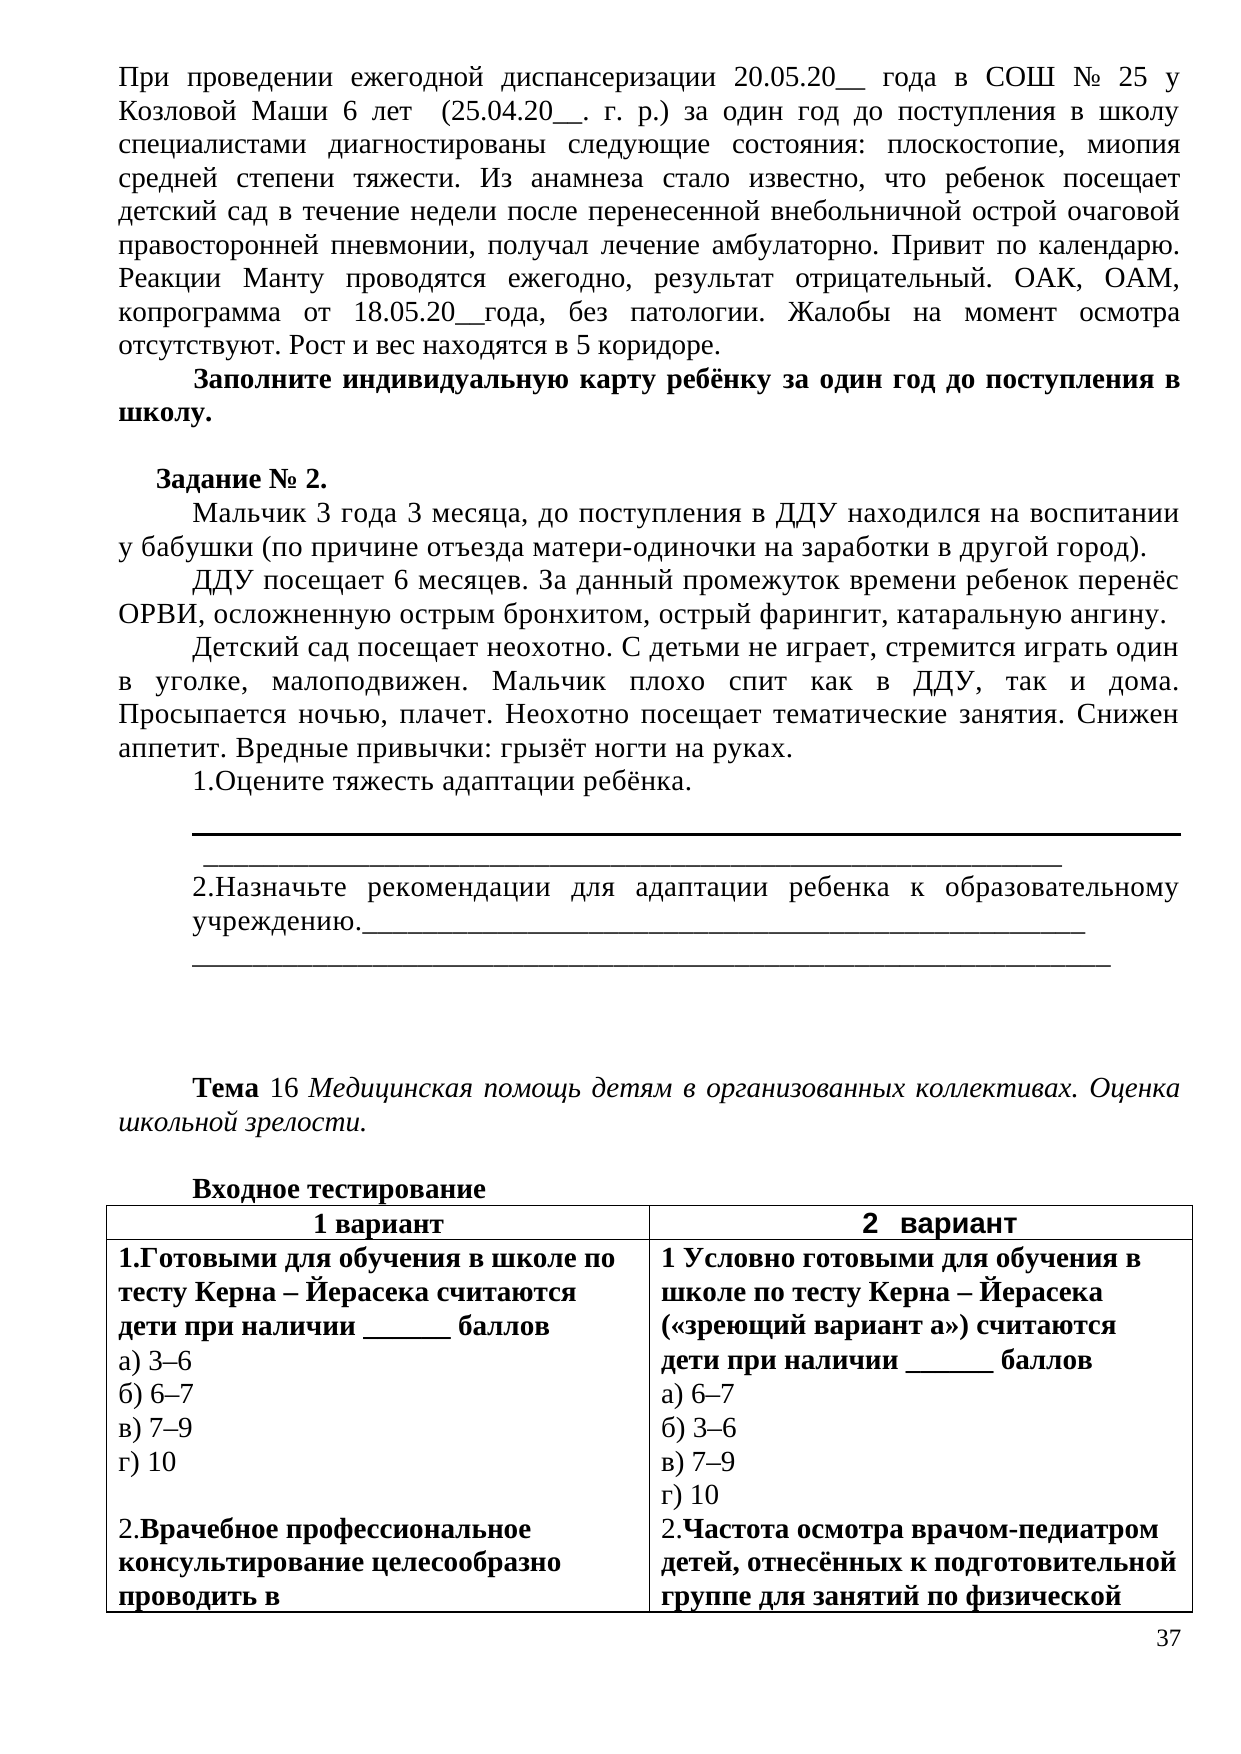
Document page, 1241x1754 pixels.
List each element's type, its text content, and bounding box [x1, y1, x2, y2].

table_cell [107, 1240, 649, 1611]
text Мальчик 3 года 3 месяца, до поступления в ДДУ находился на воспитании у бабушки (по причине отъезда матери-одиночки на заработки в другой город). [118, 495, 1181, 562]
text _____________________________________________________________ [192, 936, 1181, 970]
text Задание № 2. [156, 462, 1181, 495]
table_header 1 вариант [107, 1206, 649, 1239]
text Заполните индивидуальную карту ребёнку за один год до поступления в школу. [118, 361, 1181, 428]
text Тема 16 Медицинская помощь детям в организованных коллективах. Оценка школьной зрелости. [118, 1071, 1181, 1138]
text _________________________________________________________ [118, 836, 1181, 869]
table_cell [650, 1240, 1192, 1611]
text Входное тестирование [118, 1171, 1181, 1205]
text Детский сад посещает неохотно. С детьми не играет, стремится играть один в уголке, малоподвижен. Мальчик плохо спит как в ДДУ, так и дома. Просыпается ночью, плачет. Неохотно посещает тематические занятия. Снижен аппетит. Вредные привычки: грызёт ногти на руках. [118, 629, 1181, 763]
text 1.Оцените тяжесть адаптации ребёнка. [192, 763, 1181, 797]
text При проведении ежегодной диспансеризации 20.05.20__ года в СОШ № 25 у Козловой Маши 6 лет (25.04.20__. г. р.) за один год до поступления в школу специалистами диагностированы следующие состояния: плоскостопие, миопия средней степени тяжести. Из анамнеза стало известно, что ребенок посещает детский сад в течение недели после перенесенной внебольничной острой очаговой правосторонней пневмонии, получал лечение амбулаторно. Привит по календарю. Реакции Манту проводятся ежегодно, результат отрицательный. ОАК, ОАМ, копрограмма от 18.05.20__года, без патологии. Жалобы на момент осмотра отсутствуют. Рост и вес находятся в 5 коридоре. [118, 59, 1181, 361]
text 2.Назначьте рекомендации для адаптации ребенка к образовательному учреждению.________________________________________________ [192, 869, 1181, 936]
text ДДУ посещает 6 месяцев. За данный промежуток времени ребенок перенёс ОРВИ, осложненную острым бронхитом, острый фарингит, катаральную ангину. [118, 562, 1181, 629]
table_header вариант [650, 1206, 1192, 1239]
